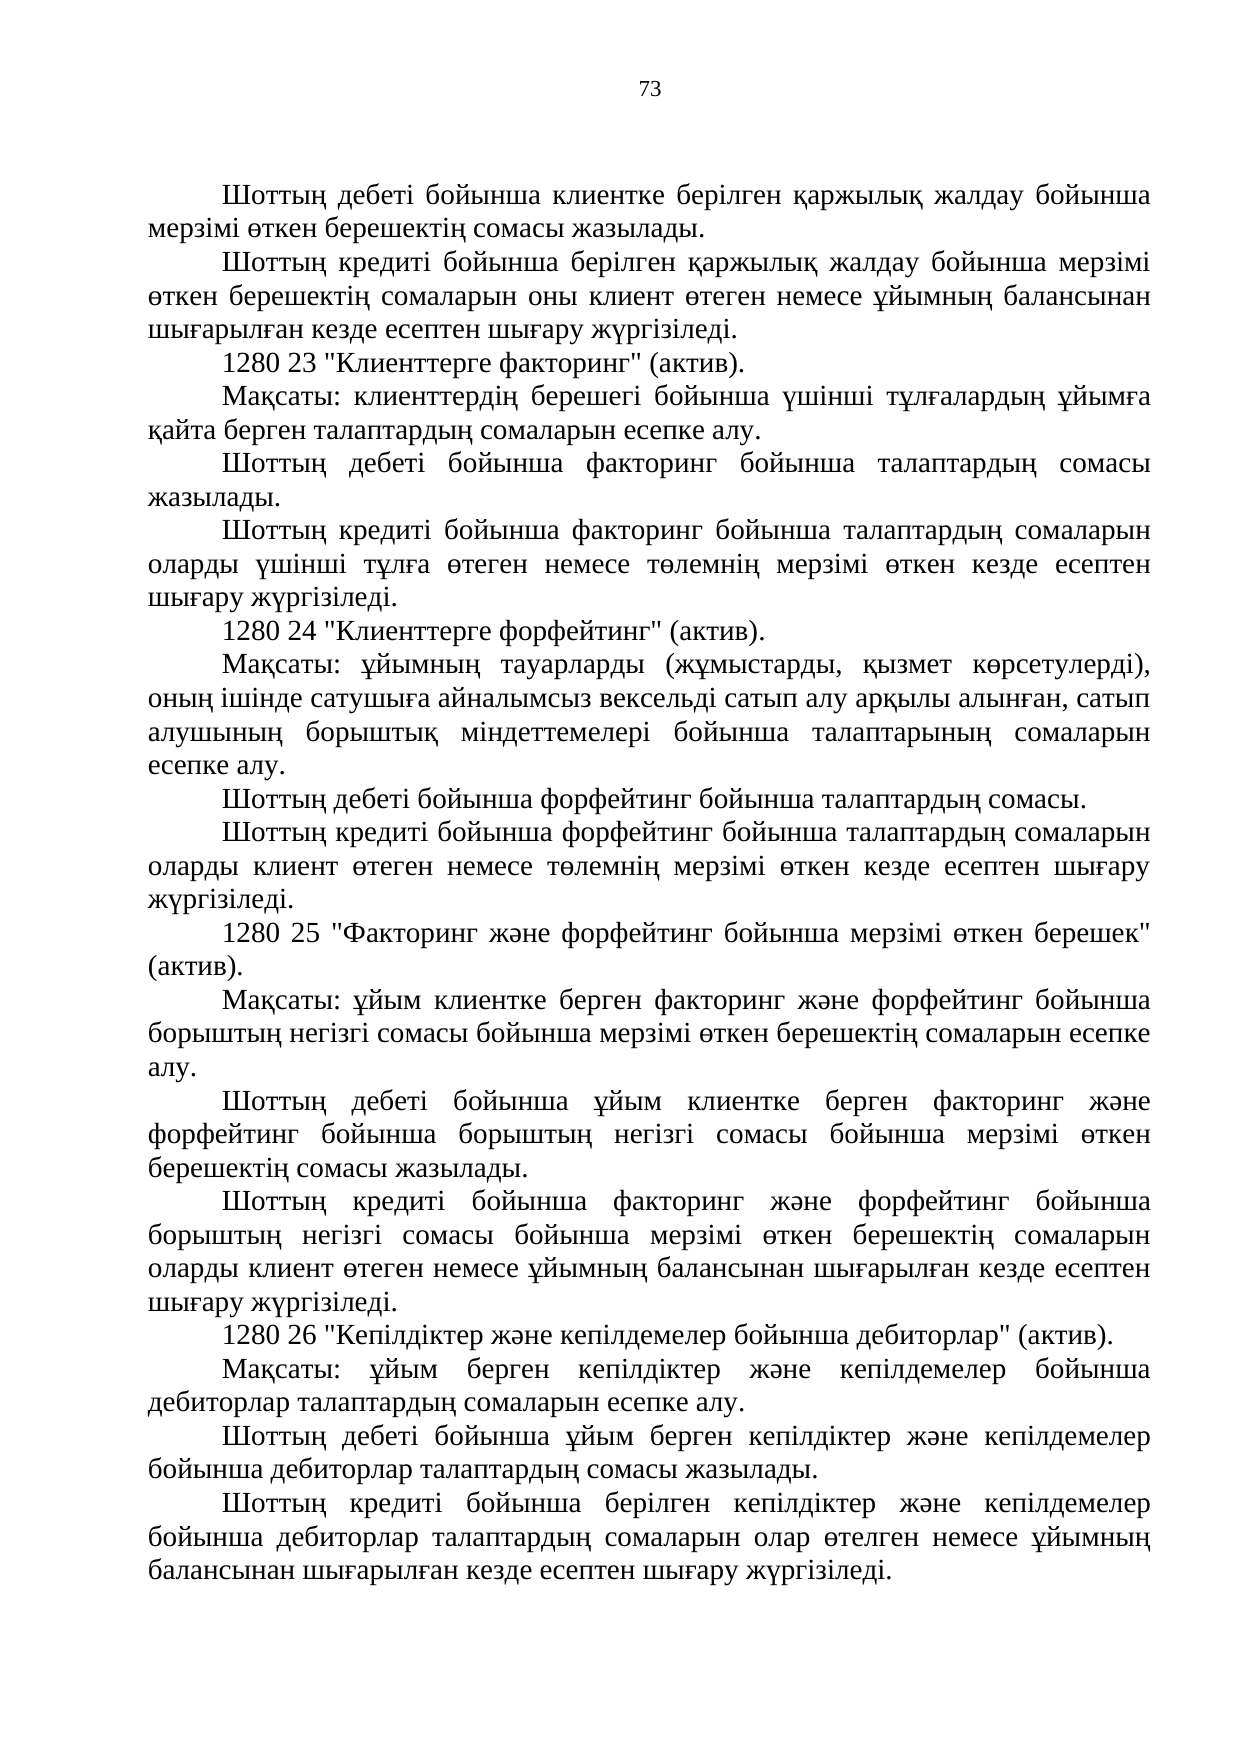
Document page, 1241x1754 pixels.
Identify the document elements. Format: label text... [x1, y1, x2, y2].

text Мақсаты: клиенттердің берешегі бойынша үшінші тұлғалардың ұйымға қайта берген талаптардың сомаларын есепке алу. [148, 378, 1152, 445]
text Шоттың кредиті бойынша берілген қаржылық жалдау бойынша мерзімі өткен берешектің сомаларын оны клиент өтеген немесе ұйымның балансынан шығарылған кезде есептен шығару жүргізіледі. [148, 244, 1152, 345]
text Шоттың дебеті бойынша клиентке берілген қаржылық жалдау бойынша мерзімі өткен берешектің сомасы жазылады. [148, 177, 1152, 244]
text 1280 23 "Клиенттерге факторинг" (актив). [148, 345, 1152, 378]
text Шоттың дебеті бойынша форфейтинг бойынша талаптардың сомасы. [148, 781, 1152, 814]
text Шоттың дебеті бойынша факторинг бойынша талаптардың сомасы жазылады. [148, 445, 1152, 512]
text Шоттың кредиті бойынша факторинг және форфейтинг бойынша борыштың негізгі сомасы бойынша мерзімі өткен берешектің сомаларын оларды клиент өтеген немесе ұйымның балансынан шығарылған кезде есептен шығару жүргізіледі. [148, 1183, 1152, 1317]
text Шоттың дебеті бойынша ұйым клиентке берген факторинг және форфейтинг бойынша борыштың негізгі сомасы бойынша мерзімі өткен берешектің сомасы жазылады. [148, 1083, 1152, 1183]
text 1280 24 "Клиенттерге форфейтинг" (актив). [148, 613, 1152, 647]
text 1280 25 "Факторинг және форфейтинг бойынша мерзімі өткен берешек" (актив). [148, 915, 1152, 982]
text 1280 26 "Кепілдіктер және кепілдемелер бойынша дебиторлар" (актив). [148, 1317, 1152, 1351]
text Шоттың кредиті бойынша форфейтинг бойынша талаптардың сомаларын оларды клиент өтеген немесе төлемнің мерзімі өткен кезде есептен шығару жүргізіледі. [148, 814, 1152, 915]
text Шоттың кредиті бойынша факторинг бойынша талаптардың сомаларын оларды үшінші тұлға өтеген немесе төлемнің мерзімі өткен кезде есептен шығару жүргізіледі. [148, 512, 1152, 613]
text Мақсаты: ұйым клиентке берген факторинг және форфейтинг бойынша борыштың негізгі сомасы бойынша мерзімі өткен берешектің сомаларын есепке алу. [148, 982, 1152, 1083]
text Мақсаты: ұйымның тауарларды (жұмыстарды, қызмет көрсетулерді), оның ішінде сатушыға айналымсыз вексельді сатып алу арқылы алынған, сатып алушының борыштық міндеттемелері бойынша талаптарының сомаларын есепке алу. [148, 647, 1152, 781]
text Мақсаты: ұйым берген кепілдіктер және кепілдемелер бойынша дебиторлар талаптардың сомаларын есепке алу. [148, 1351, 1152, 1418]
text Шоттың дебеті бойынша ұйым берген кепілдіктер және кепілдемелер бойынша дебиторлар талаптардың сомасы жазылады. [148, 1418, 1152, 1485]
text Шоттың кредиті бойынша берілген кепілдіктер және кепілдемелер бойынша дебиторлар талаптардың сомаларын олар өтелген немесе ұйымның балансынан шығарылған кезде есептен шығару жүргізіледі. [148, 1485, 1152, 1586]
